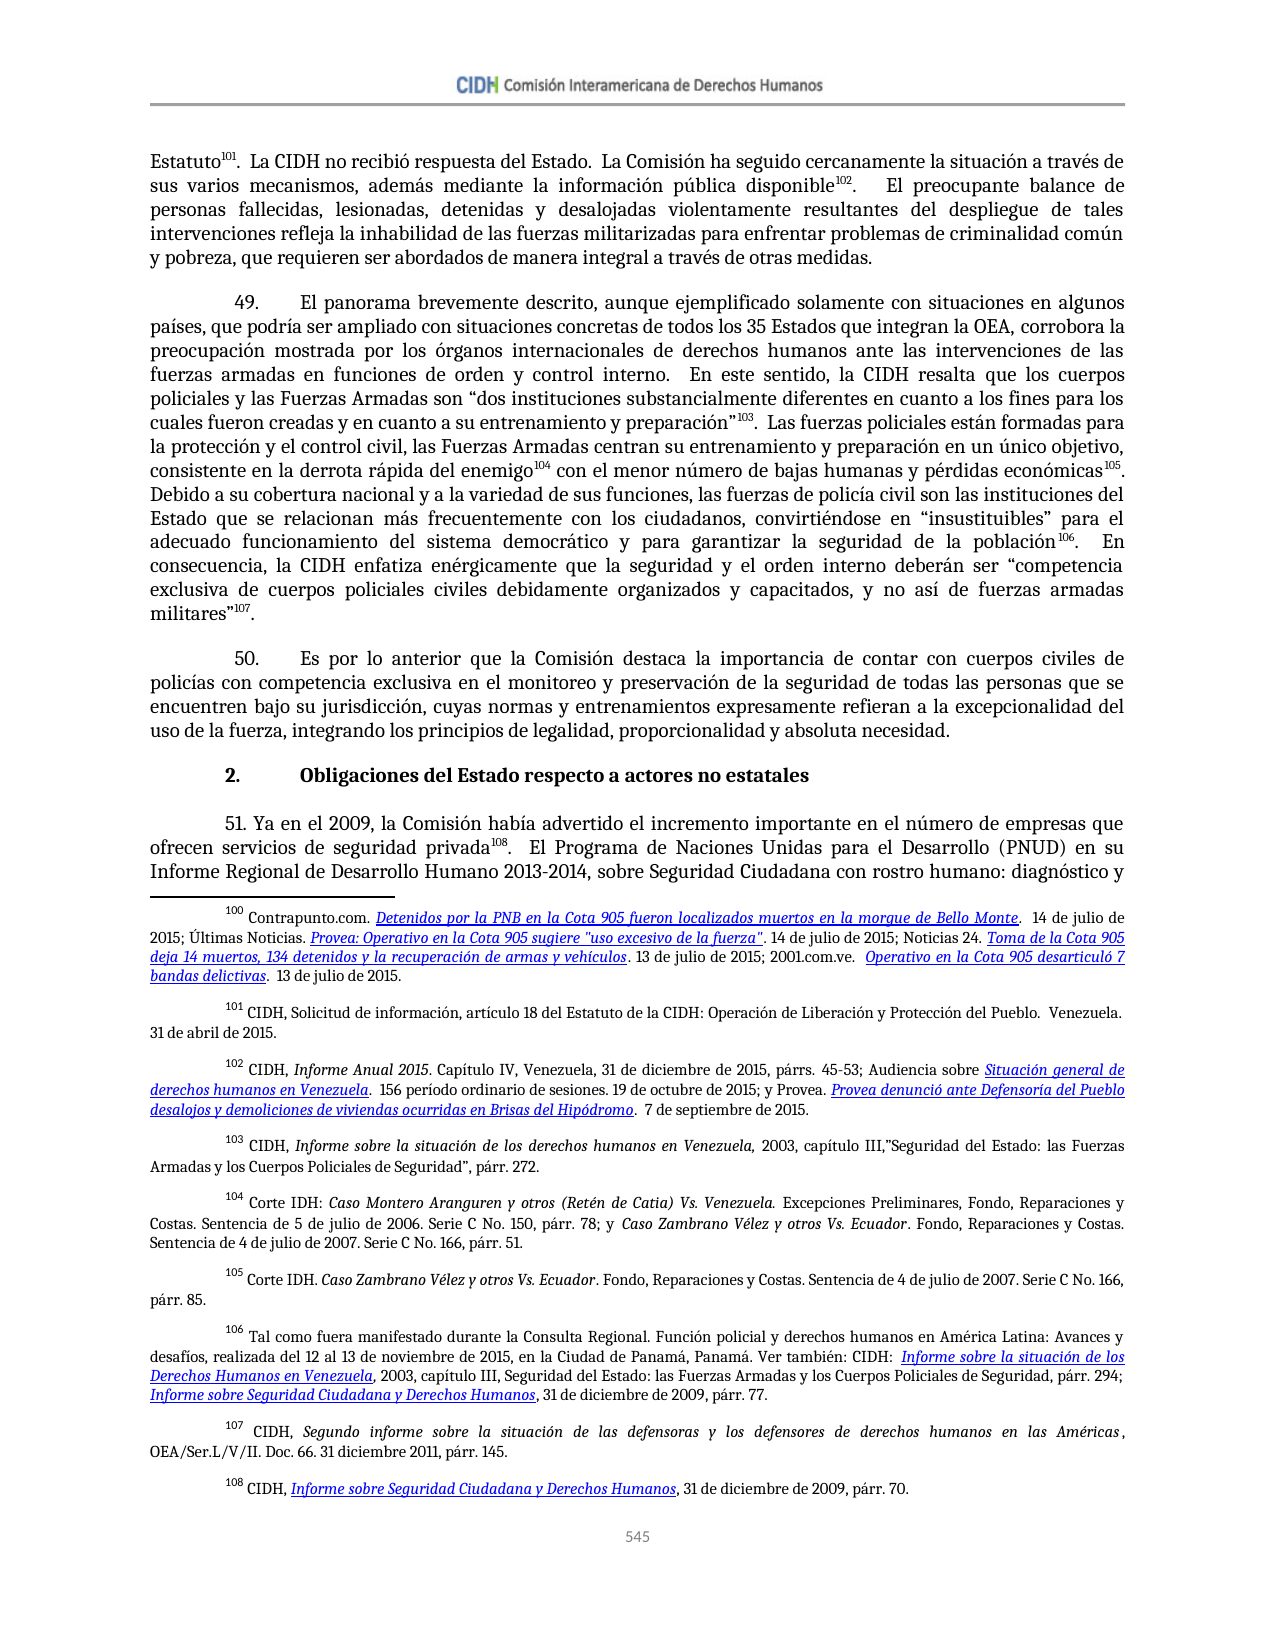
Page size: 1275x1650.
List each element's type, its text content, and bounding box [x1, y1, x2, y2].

picture [450, 75, 826, 96]
list El panorama brevemente descrito, aunque ejemplificado solamente con situaciones en algunos países, que podría ser ampliado con situaciones concretas de todos los 35 Estados que integran la OEA, corrobora la preocupación mostrada por los órganos internacionales de derechos humanos ante las intervenciones de las fuerzas armadas en funciones de orden y control interno. En este sentido, la CIDH resalta que los cuerpos policiales y las Fuerzas Armadas son “dos instituciones substancialmente diferentes en cuanto a los fines para los cuales fueron creadas y en cuanto a su entrenamiento y preparación”. Las fuerzas policiales están formadas para la protección y el control civil, las Fuerzas Armadas centran su entrenamiento y preparación en un único objetivo, consistente en la derrota rápida del enemigo con el menor número de bajas humanas y pérdidas económicas. Debido a su cobertura nacional y a la variedad de sus funciones, las fuerzas de policía civil son las instituciones del Estado que se relacionan más frecuentemente con los ciudadanos, convirtiéndose en “insustituibles” para el adecuado funcionamiento del sistema democrático y para garantizar la seguridad de la población. En consecuencia, la CIDH enfatiza enérgicamente que la seguridad y el orden interno deberán ser “competencia exclusiva de cuerpos policiales civiles debidamente organizados y capacitados, y no así de fuerzas armadas militares”. [150, 291, 1125, 626]
text 2. Obligaciones del Estado respecto a actores no estatales [150, 763, 1125, 787]
list Es por lo anterior que la Comisión destaca la importancia de contar con cuerpos civiles de policías con competencia exclusiva en el monitoreo y preservación de la seguridad de todas las personas que se encuentren bajo su jurisdicción, cuyas normas y entrenamientos expresamente refieran a la excepcionalidad del uso de la fuerza, integrando los principios de legalidad, proporcionalidad y absoluta necesidad. [150, 647, 1125, 743]
list Como ya fuera referido en párrafos anteriores, Venezuela adoptó la resolución 008610 el 27 de enero de 2015, Normas sobre la actuación de la Fuerza Armada Nacional Bolivariana en funciones de control del orden público, la paz social y la convivencia ciudadana en reuniones públicas y manifestaciones, en el que se admiten las intervenciones armadas en reuniones y manifestaciones públicas. A ello se suma, la puesta en marcha, el 13 de julio de 2015, de la Operación de Liberación y Protección del Pueblo (OLP), donde participan conjuntamente el Cuerpo de Policía Nacional Bolivariana (CPNB), el Cuerpo de Investigaciones Científicas, Penales y Criminalísticas (CICPC), el Servicio Bolivariano de Inteligencia Nacional (SEBIN) y la Guardia Nacional Bolivariana (GNB). En la implementación de la referida operación han sido denunciados el uso excesivo de la fuerza, e incluso el indiscriminado empleo de la fuerza letal, por parte de las fuerzas mixtas (civiles-militares). Con motivo del operativo adelantado por aproximadamente 200 efectivos de la OLP el 13 de julio de 2015 en la Cota 905 de la ciudad de Caracas, en el que se habría registrado un saldo de 134 personas detenidas y al menos 14 personas fallecidas, incluyendo un adolescente de 14 años de edad que habría sido impactado por una bala perdida, la Comisión solicitó información al Estado venezolano, con base a las atribuciones conferidas por el artículo 18 de su Estatuto. La CIDH no recibió respuesta del Estado. La Comisión ha seguido cercanamente la situación a través de sus varios mecanismos, además mediante la información pública disponible. El preocupante balance de personas fallecidas, lesionadas, detenidas y desalojadas violentamente resultantes del despliegue de tales intervenciones refleja la inhabilidad de las fuerzas militarizadas para enfrentar problemas de criminalidad común y pobreza, que requieren ser abordados de manera integral a través de otras medidas. [150, 150, 1125, 270]
